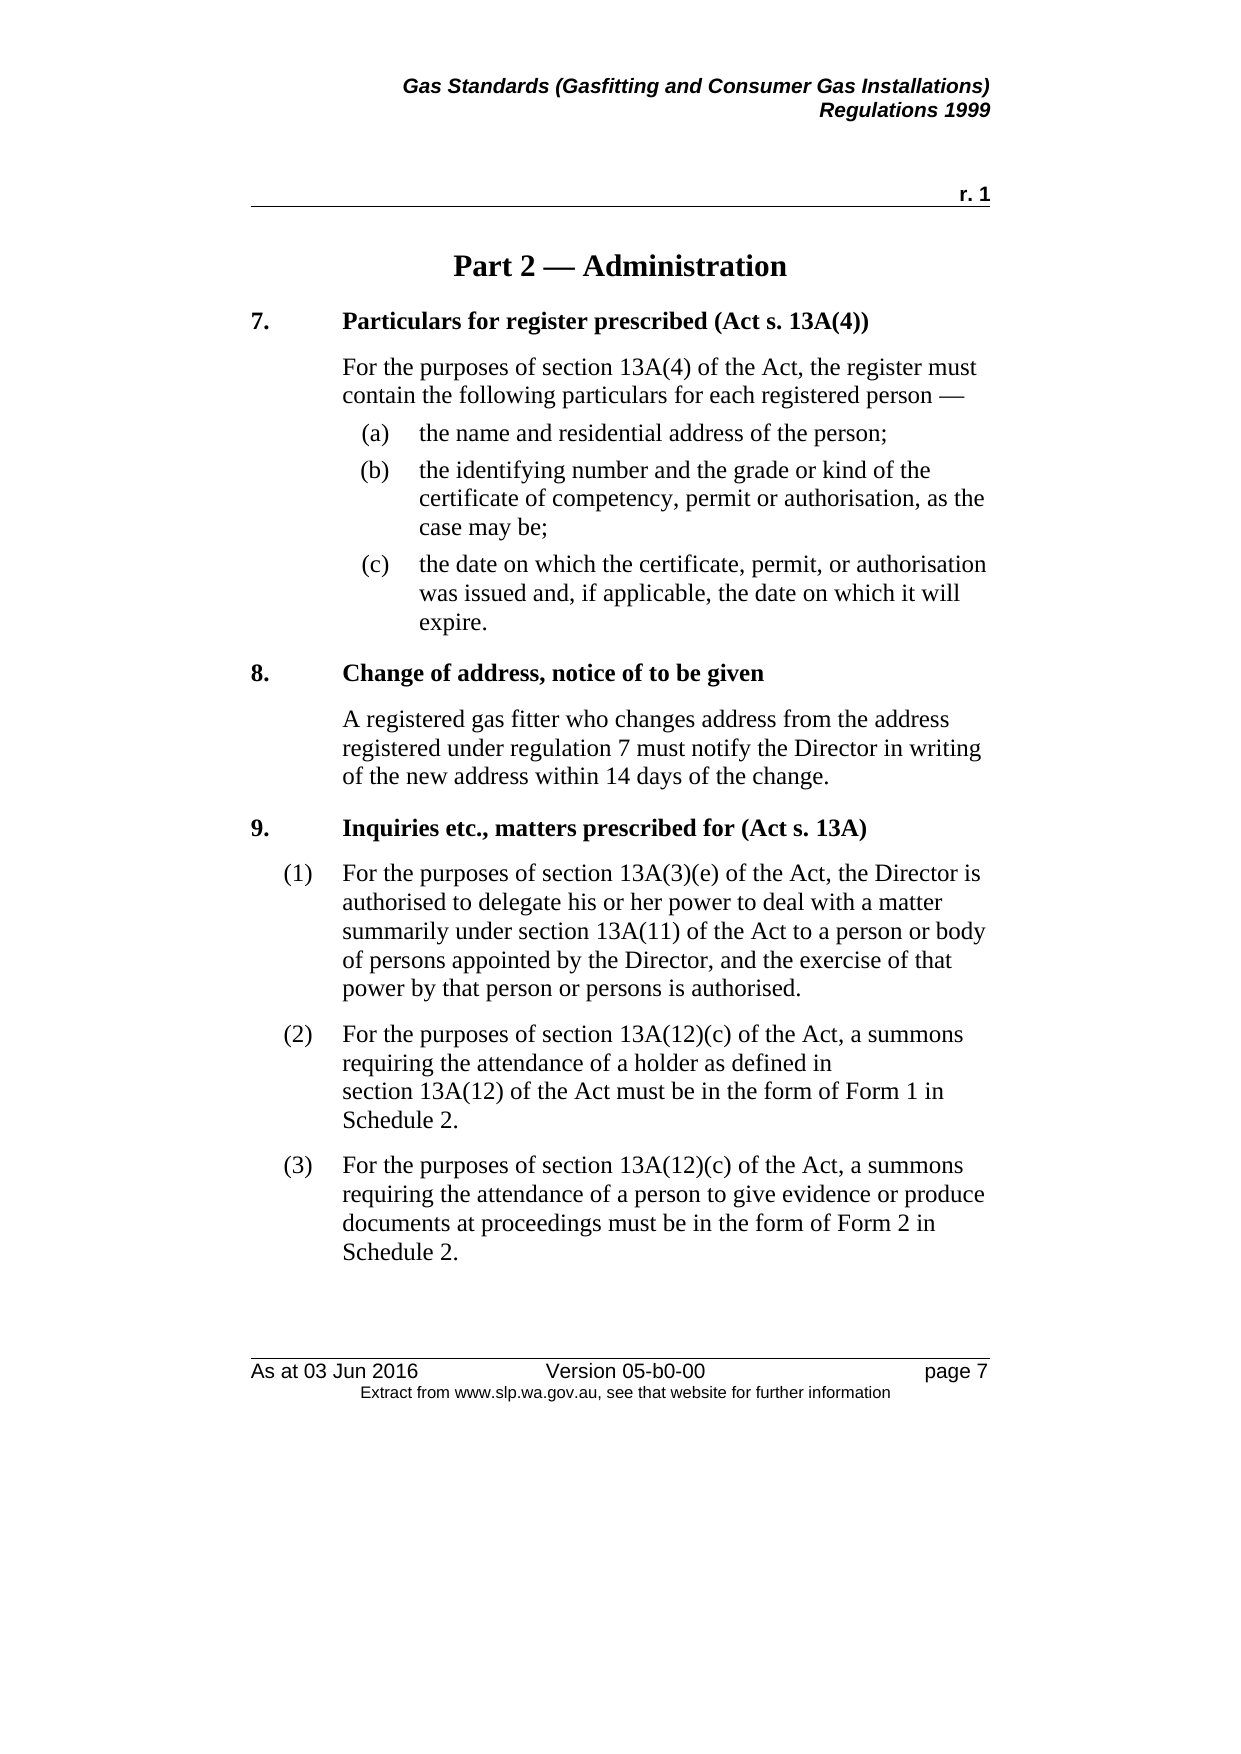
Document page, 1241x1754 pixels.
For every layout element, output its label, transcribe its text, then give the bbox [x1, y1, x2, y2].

text A registered gas fitter who changes address from the address registered under regulation 7 must notify the Director in writing of the new address within 14 days of the change. [251, 704, 990, 790]
text For the purposes of section 13A(4) of the Act, the register must contain the following particulars for each registered person — [251, 352, 990, 409]
subtitle 9. Inquiries etc., matters prescribed for (Act s. 13A) [251, 813, 990, 842]
subtitle Part 2 — Administration [251, 247, 990, 283]
subtitle 8. Change of address, notice of to be given [251, 658, 990, 687]
text (b) the identifying number and the grade or kind of the certificate of competency, permit or authorisation, as the case may be; [251, 455, 990, 541]
text (a) the name and residential address of the person; [251, 418, 990, 446]
subtitle 7. Particulars for register prescribed (Act s. 13A(4)) [251, 306, 990, 335]
text (c) the date on which the certificate, permit, or authorisation was issued and, if applicable, the date on which it will expire. [251, 549, 990, 636]
text (2) For the purposes of section 13A(12)(c) of the Act, a summons requiring the attendance of a holder as defined in section 13A(12) of the Act must be in the form of Form 1 in Schedule 2. [251, 1019, 990, 1134]
text (1) For the purposes of section 13A(3)(e) of the Act, the Director is authorised to delegate his or her power to deal with a matter summarily under section 13A(11) of the Act to a person or body of persons appointed by the Director, and the exercise of that power by that person or persons is authorised. [251, 858, 990, 1002]
text (3) For the purposes of section 13A(12)(c) of the Act, a summons requiring the attendance of a person to give evidence or produce documents at proceedings must be in the form of Form 2 in Schedule 2. [251, 1151, 990, 1266]
